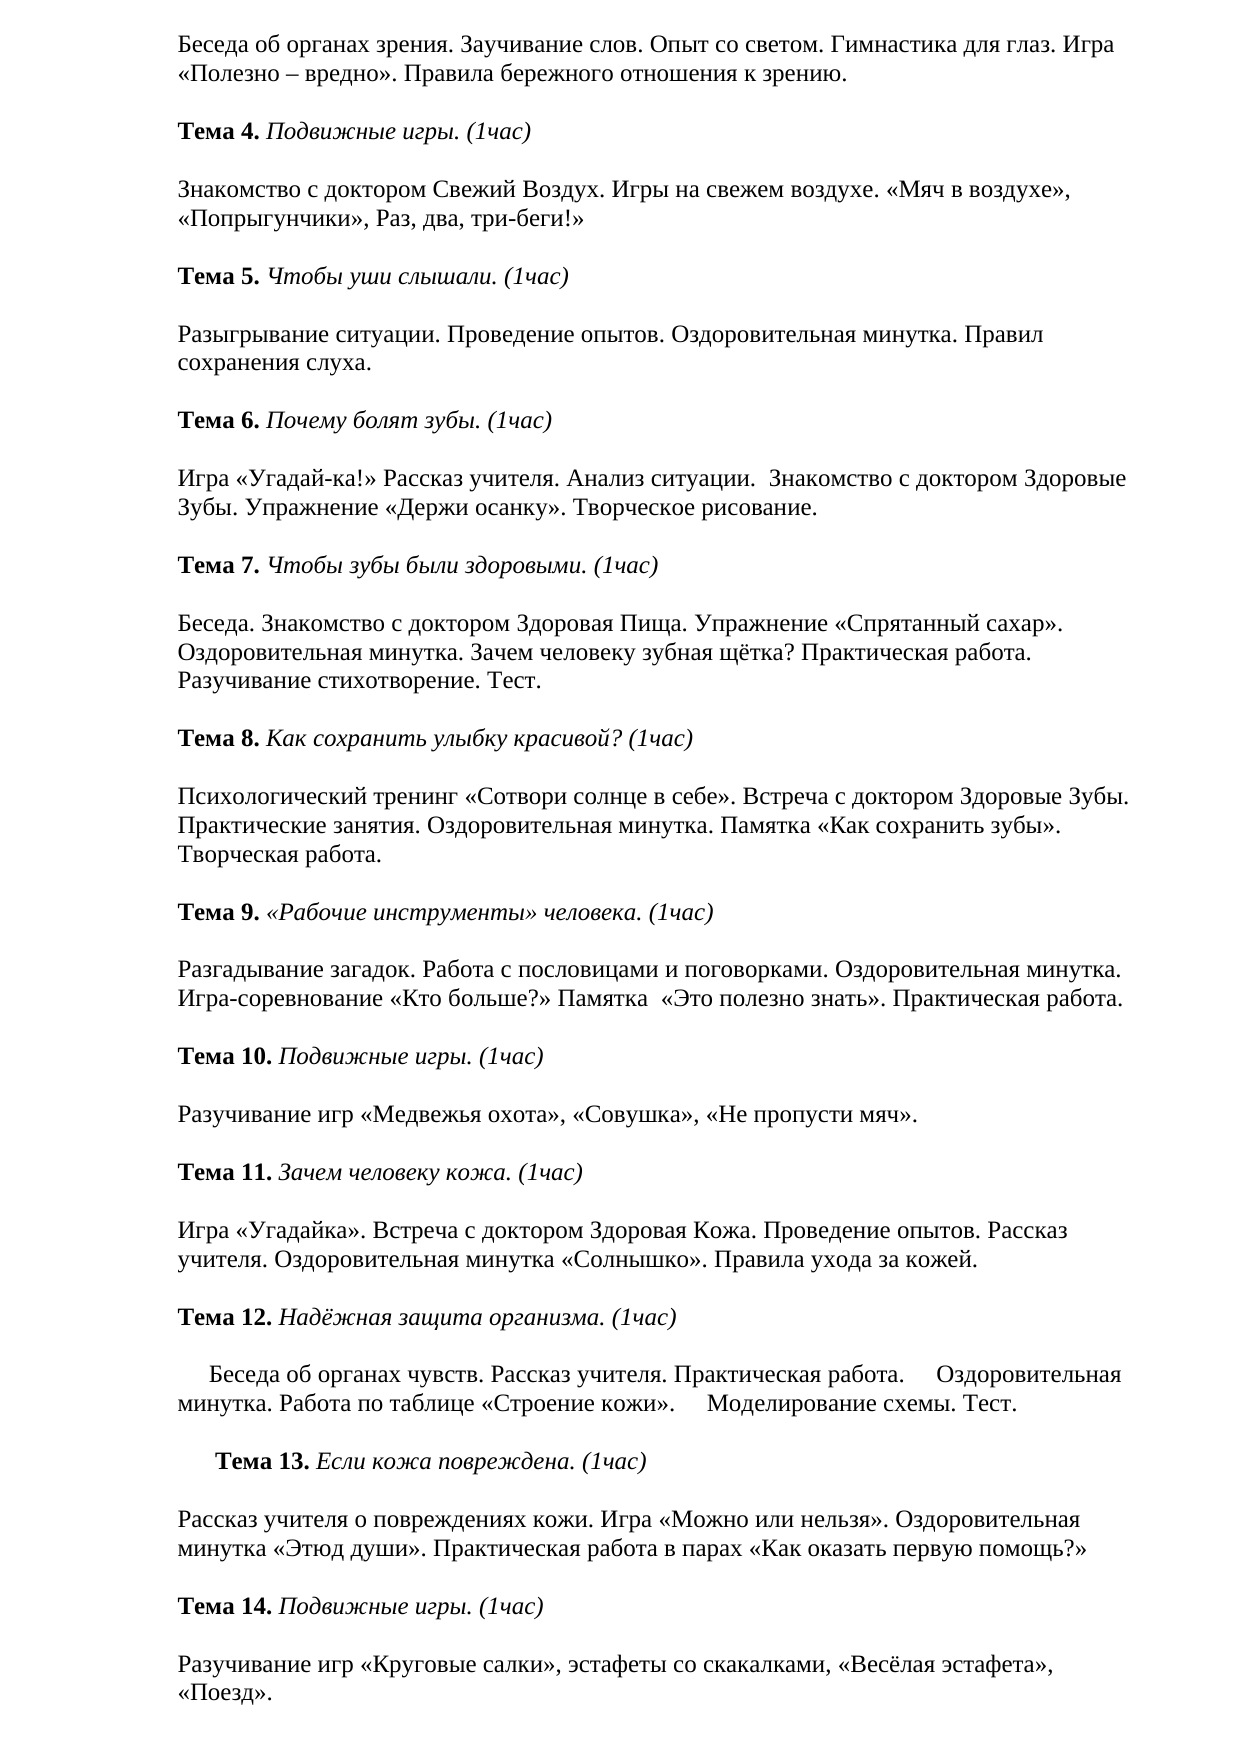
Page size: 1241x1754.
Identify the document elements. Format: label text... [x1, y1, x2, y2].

text Разучивание игр «Круговые салки», эстафеты со скакалками, «Весёлая эстафета», «Поезд». [177, 1649, 1152, 1706]
text Игра «Угадайка». Встреча с доктором Здоровая Кожа. Проведение опытов. Рассказ учителя. Оздоровительная минутка «Солнышко». Правила ухода за кожей. [177, 1215, 1152, 1272]
text Беседа об органах чувств. Рассказ учителя. Практическая работа. Оздоровительная минутка. Работа по таблице «Строение кожи». Моделирование схемы. Тест. [177, 1359, 1152, 1417]
text Рассказ учителя о повреждениях кожи. Игра «Можно или нельзя». Оздоровительная минутка «Этюд души». Практическая работа в парах «Как оказать первую помощь?» [177, 1504, 1152, 1562]
text Беседа об органах зрения. Заучивание слов. Опыт со светом. Гимнастика для глаз. Игра «Полезно – вредно». Правила бережного отношения к зрению. [177, 29, 1152, 87]
text Знакомство с доктором Свежий Воздух. Игры на свежем воздухе. «Мяч в воздухе», «Попрыгунчики», Раз, два, три-беги!» [177, 174, 1152, 232]
text Тема 10. Подвижные игры. (1час) [177, 1041, 1152, 1070]
text Тема 11. Зачем человеку кожа. (1час) [177, 1157, 1152, 1186]
text Тема 14. Подвижные игры. (1час) [177, 1591, 1152, 1619]
text Тема 6. Почему болят зубы. (1час) [177, 405, 1152, 434]
text Игра «Угадай-ка!» Рассказ учителя. Анализ ситуации. Знакомство с доктором Здоровые Зубы. Упражнение «Держи осанку». Творческое рисование. [177, 463, 1152, 521]
text Тема 7. Чтобы зубы были здоровыми. (1час) [177, 550, 1152, 579]
text Тема 4. Подвижные игры. (1час) [177, 116, 1152, 145]
text Разучивание игр «Медвежья охота», «Совушка», «Не пропусти мяч». [177, 1099, 1152, 1128]
text Психологический тренинг «Сотвори солнце в себе». Встреча с доктором Здоровые Зубы. Практические занятия. Оздоровительная минутка. Памятка «Как сохранить зубы». Творческая работа. [177, 781, 1152, 867]
text Беседа. Знакомство с доктором Здоровая Пища. Упражнение «Спрятанный сахар». Оздоровительная минутка. Зачем человеку зубная щётка? Практическая работа. Разучивание стихотворение. Тест. [177, 608, 1152, 694]
text Тема 5. Чтобы уши слышали. (1час) [177, 261, 1152, 289]
text Тема 9. «Рабочие инструменты» человека. (1час) [177, 897, 1152, 925]
text Тема 13. Если кожа повреждена. (1час) [177, 1446, 1152, 1475]
text Тема 12. Надёжная защита организма. (1час) [177, 1302, 1152, 1330]
text Тема 8. Как сохранить улыбку красивой? (1час) [177, 723, 1152, 752]
text Разгадывание загадок. Работа с пословицами и поговорками. Оздоровительная минутка. Игра-соревнование «Кто больше?» Памятка «Это полезно знать». Практическая работа. [177, 954, 1152, 1012]
text Разыгрывание ситуации. Проведение опытов. Оздоровительная минутка. Правил сохранения слуха. [177, 319, 1152, 376]
